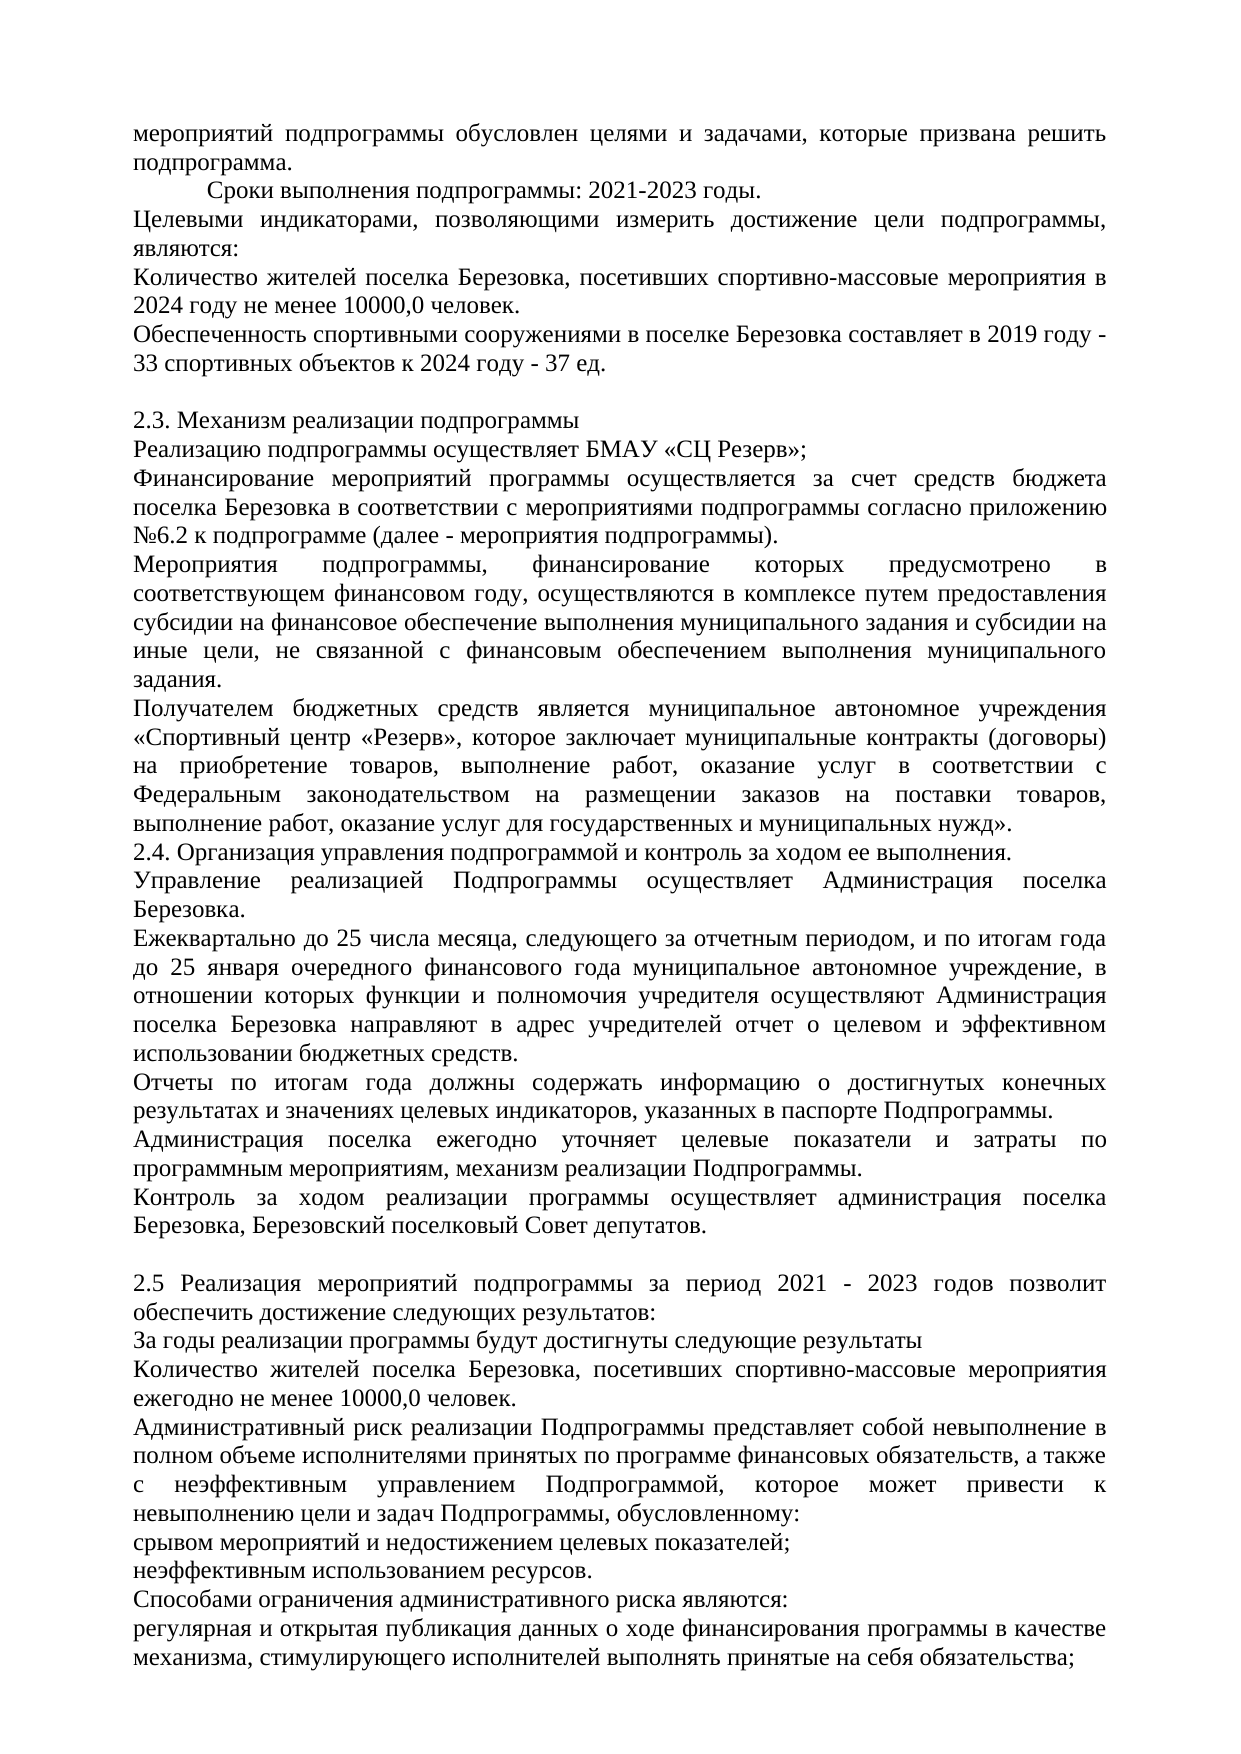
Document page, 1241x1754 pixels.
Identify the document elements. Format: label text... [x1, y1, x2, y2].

text Сроки выполнения подпрограммы: 2021-2023 годы. [133, 176, 1107, 204]
text Обеспеченность спортивными сооружениями в поселке Березовка составляет в 2019 году - 33 спортивных объектов к 2024 году - 37 ед. [133, 319, 1107, 377]
text 2.4. Организация управления подпрограммой и контроль за ходом ее выполнения. [133, 837, 1107, 866]
text Финансирование мероприятий программы осуществляется за счет средств бюджета поселка Березовка в соответствии с мероприятиями подпрограммы согласно приложению №6.2 к подпрограмме (далее - мероприятия подпрограммы). [133, 463, 1107, 549]
text Административный риск реализации Подпрограммы представляет собой невыполнение в полном объеме исполнителями принятых по программе финансовых обязательств, а также с неэффективным управлением Подпрограммой, которое может привести к невыполнению цели и задач Подпрограммы, обусловленному: [133, 1412, 1107, 1527]
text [133, 118, 1107, 176]
text За годы реализации программы будут достигнуты следующие результаты [133, 1326, 1107, 1354]
text 2.3. Механизм реализации подпрограммы [133, 406, 1107, 434]
text Администрация поселка ежегодно уточняет целевые показатели и затраты по программным мероприятиям, механизм реализации Подпрограммы. [133, 1124, 1107, 1182]
text Получателем бюджетных средств является муниципальное автономное учреждения «Спортивный центр «Резерв», которое заключает муниципальные контракты (договоры) на приобретение товаров, выполнение работ, оказание услуг в соответствии с Федеральным законодательством на размещении заказов на поставки товаров, выполнение работ, оказание услуг для государственных и муниципальных нужд». [133, 693, 1107, 837]
text регулярная и открытая публикация данных о ходе финансирования программы в качестве механизма, стимулирующего исполнителей выполнять принятые на себя обязательства; [133, 1613, 1107, 1671]
text 2.5 Реализация мероприятий подпрограммы за период 2021 - 2023 годов позволит обеспечить достижение следующих результатов: [133, 1268, 1107, 1326]
text Способами ограничения административного риска являются: [133, 1584, 1107, 1613]
text Отчеты по итогам года должны содержать информацию о достигнутых конечных результатах и значениях целевых индикаторов, указанных в паспорте Подпрограммы. [133, 1067, 1107, 1124]
text Контроль за ходом реализации программы осуществляет администрация поселка Березовка, Березовский поселковый Совет депутатов. [133, 1182, 1107, 1239]
text Количество жителей поселка Березовка, посетивших спортивно-массовые мероприятия в 2024 году не менее 10000,0 человек. [133, 262, 1107, 319]
text Ежеквартально до 25 числа месяца, следующего за отчетным периодом, и по итогам года до 25 января очередного финансового года муниципальное автономное учреждение, в отношении которых функции и полномочия учредителя осуществляют Администрация поселка Березовка направляют в адрес учредителей отчет о целевом и эффективном использовании бюджетных средств. [133, 923, 1107, 1067]
text Количество жителей поселка Березовка, посетивших спортивно-массовые мероприятия ежегодно не менее 10000,0 человек. [133, 1354, 1107, 1412]
text Целевыми индикаторами, позволяющими измерить достижение цели подпрограммы, являются: [133, 204, 1107, 262]
text срывом мероприятий и недостижением целевых показателей; [133, 1527, 1107, 1556]
text неэффективным использованием ресурсов. [133, 1556, 1107, 1584]
text Мероприятия подпрограммы, финансирование которых предусмотрено в соответствующем финансовом году, осуществляются в комплексе путем предоставления субсидии на финансовое обеспечение выполнения муниципального задания и субсидии на иные цели, не связанной с финансовым обеспечением выполнения муниципального задания. [133, 549, 1107, 693]
text Реализацию подпрограммы осуществляет БМАУ «СЦ Резерв»; [133, 434, 1107, 463]
text Управление реализацией Подпрограммы осуществляет Администрация поселка Березовка. [133, 866, 1107, 923]
